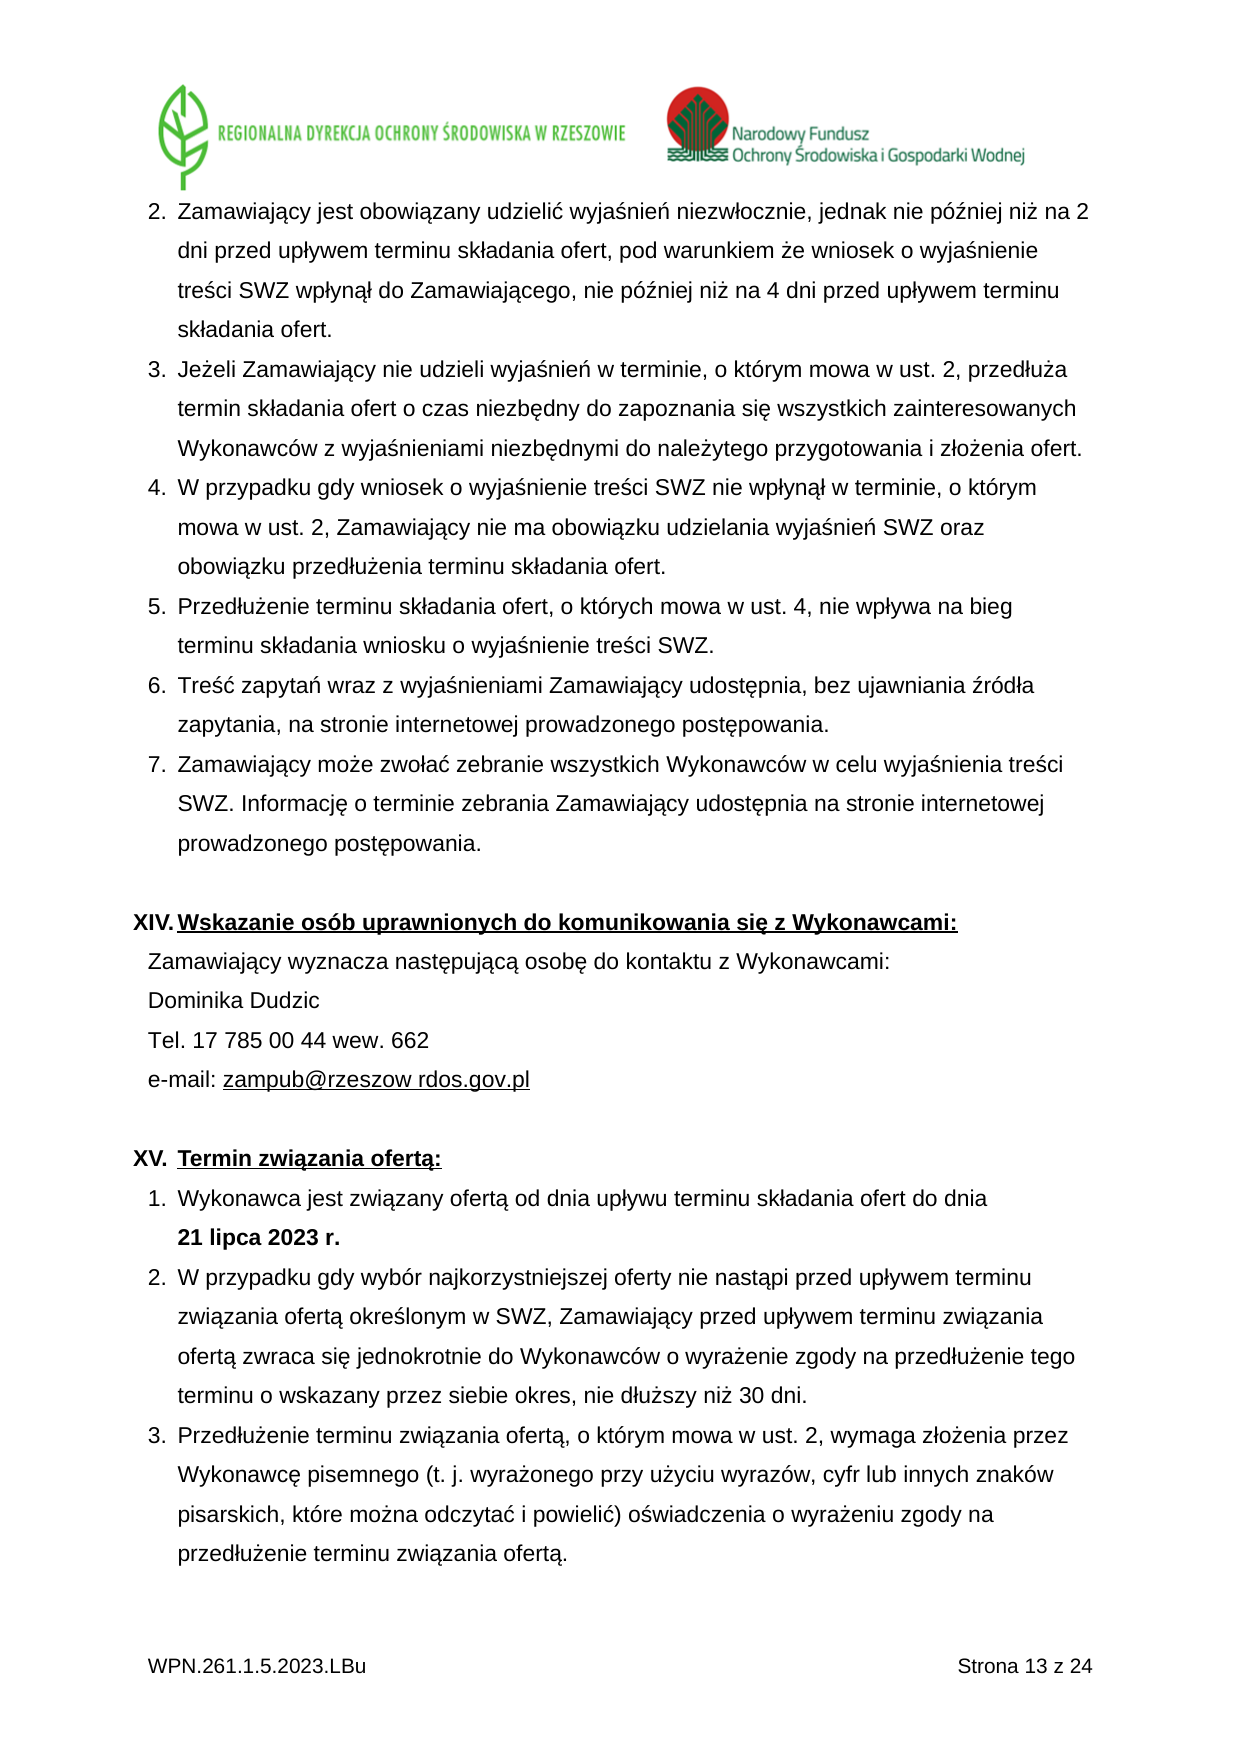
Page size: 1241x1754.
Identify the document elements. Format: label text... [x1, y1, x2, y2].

text Zamawiający wyznacza następującą osobę do kontaktu z Wykonawcami: [148, 948, 1093, 974]
list Treść zapytań wraz z wyjaśnieniami Zamawiający udostępnia, bez ujawniania źródła zapytania, na stronie internetowej prowadzonego postępowania. [148, 672, 1093, 737]
list Zamawiający jest obowiązany udzielić wyjaśnień niezwłocznie, jednak nie później niż na 2 dni przed upływem terminu składania ofert, pod warunkiem że wniosek o wyjaśnienie treści SWZ wpłynął do Zamawiającego, nie później niż na 4 dni przed upływem terminu składania ofert. [148, 198, 1093, 343]
list W przypadku gdy wniosek o wyjaśnienie treści SWZ nie wpłynął w terminie, o którym mowa w ust. 2, Zamawiający nie ma obowiązku udzielania wyjaśnień SWZ oraz obowiązku przedłużenia terminu składania ofert. [148, 474, 1093, 579]
picture [147, 55, 1055, 198]
list Przedłużenie terminu związania ofertą, o którym mowa w ust. 2, wymaga złożenia przez Wykonawcę pisemnego (t. j. wyrażonego przy użyciu wyrazów, cyfr lub innych znaków pisarskich, które można odczytać i powielić) oświadczenia o wyrażeniu zgody na przedłużenie terminu związania ofertą. [148, 1422, 1093, 1566]
list Jeżeli Zamawiający nie udzieli wyjaśnień w terminie, o którym mowa w ust. 2, przedłuża termin składania ofert o czas niezbędny do zapoznania się wszystkich zainteresowanych Wykonawców z wyjaśnieniami niezbędnymi do należytego przygotowania i złożenia ofert. [148, 356, 1093, 461]
list Wykonawca jest związany ofertą od dnia upływu terminu składania ofert do dnia 21 lipca 2023 r. [148, 1185, 1093, 1251]
list Przedłużenie terminu składania ofert, o których mowa w ust. 4, nie wpływa na bieg terminu składania wniosku o wyjaśnienie treści SWZ. [148, 593, 1093, 658]
text Tel. 17 785 00 44 wew. 662 [148, 1027, 1093, 1053]
text e-mail: zampub@rzeszow rdos.gov.pl [148, 1066, 1093, 1093]
title Termin związania ofertą: [133, 1145, 1093, 1172]
list Zamawiający może zwołać zebranie wszystkich Wykonawców w celu wyjaśnienia treści SWZ. Informację o terminie zebrania Zamawiający udostępnia na stronie internetowej prowadzonego postępowania. [148, 751, 1093, 856]
text Dominika Dudzic [148, 987, 1093, 1014]
title Wskazanie osób uprawnionych do komunikowania się z Wykonawcami: [133, 908, 1093, 935]
list W przypadku gdy wybór najkorzystniejszej oferty nie nastąpi przed upływem terminu związania ofertą określonym w SWZ, Zamawiający przed upływem terminu związania ofertą zwraca się jednokrotnie do Wykonawców o wyrażenie zgody na przedłużenie tego terminu o wskazany przez siebie okres, nie dłuższy niż 30 dni. [148, 1264, 1093, 1408]
